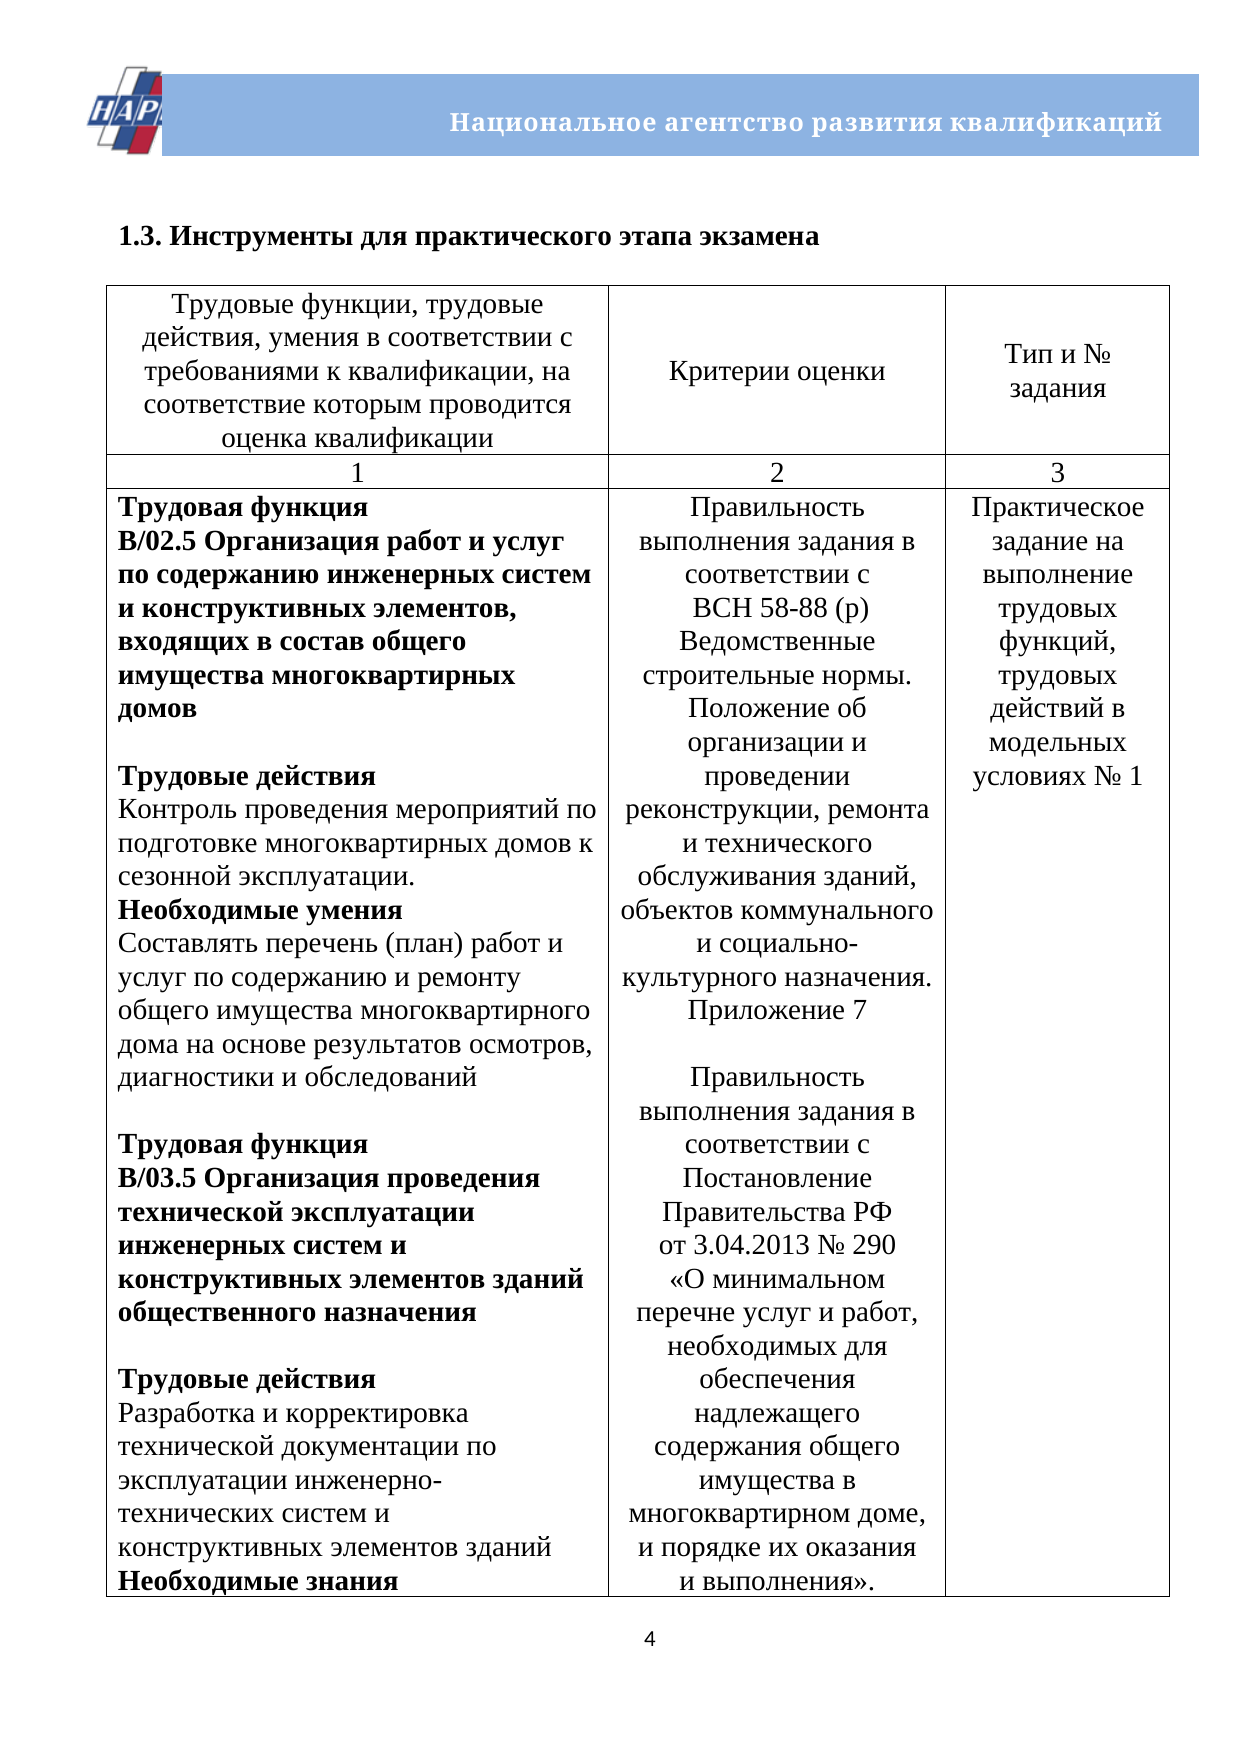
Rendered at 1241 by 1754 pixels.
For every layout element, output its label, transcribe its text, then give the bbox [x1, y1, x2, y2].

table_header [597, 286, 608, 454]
table_header Критерии оценки [609, 286, 945, 454]
table_cell Практическое задание на выполнение трудовых функций, трудовых действий в модельных условиях № 1 [946, 489, 1169, 1596]
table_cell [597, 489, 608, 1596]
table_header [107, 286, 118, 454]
text 1.3. Инструменты для практического этапа экзамена [118, 218, 1181, 251]
table_header Тип и № задания [946, 286, 1169, 454]
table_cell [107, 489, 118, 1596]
picture [85, 62, 193, 161]
